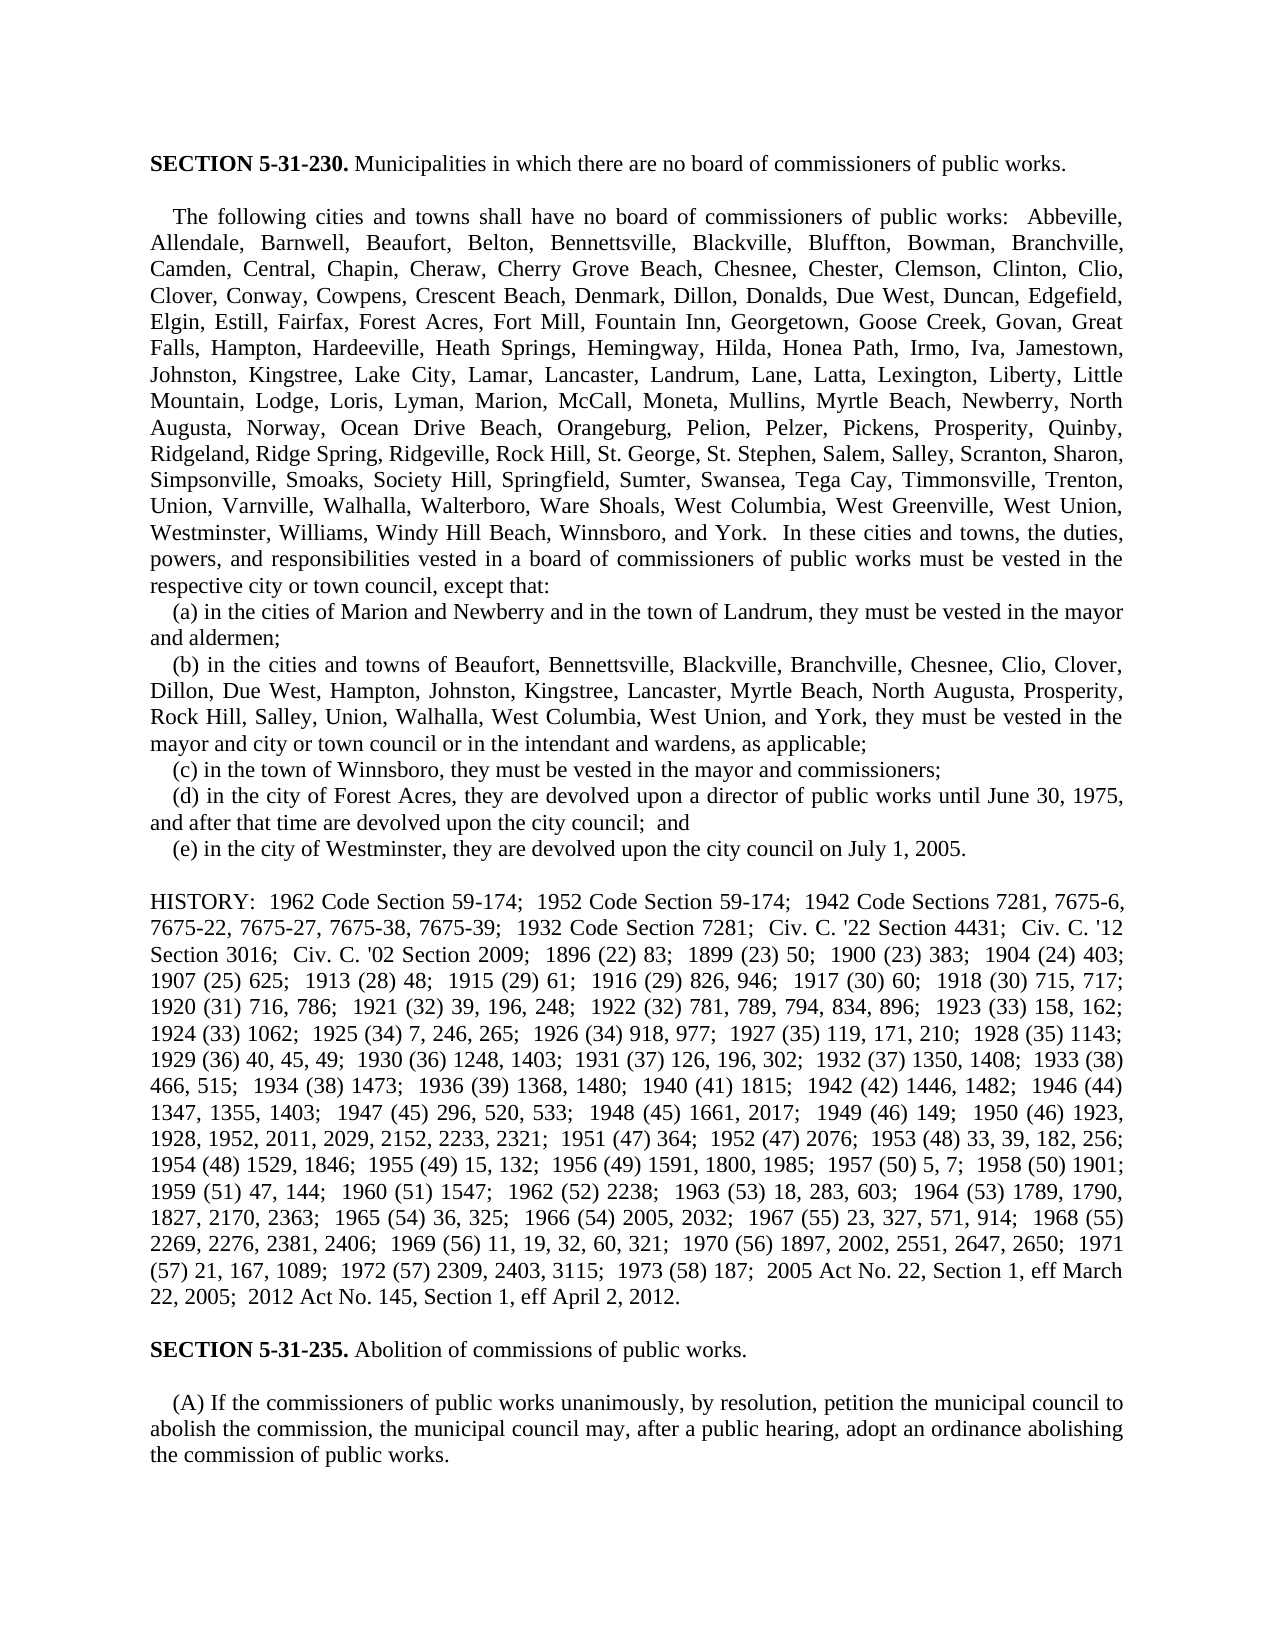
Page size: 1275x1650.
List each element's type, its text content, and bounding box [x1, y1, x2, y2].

text SECTION 5-31-235. Abolition of commissions of public works. [150, 1336, 1125, 1362]
text (e) in the city of Westminster, they are devolved upon the city council on July 1, 2005. [150, 835, 1125, 862]
text (b) in the cities and towns of Beaufort, Bennettsville, Blackville, Branchville, Chesnee, Clio, Clover, Dillon, Due West, Hampton, Johnston, Kingstree, Lancaster, Myrtle Beach, North Augusta, Prosperity, Rock Hill, Salley, Union, Walhalla, West Columbia, West Union, and York, they must be vested in the mayor and city or town council or in the intendant and wardens, as applicable; [150, 651, 1125, 756]
text (a) in the cities of Marion and Newberry and in the town of Landrum, they must be vested in the mayor and aldermen; [150, 598, 1125, 651]
text HISTORY: 1962 Code Section 59-174; 1952 Code Section 59-174; 1942 Code Sections 7281, 7675-6, 7675-22, 7675-27, 7675-38, 7675-39; 1932 Code Section 7281; Civ. C. '22 Section 4431; Civ. C. '12 Section 3016; Civ. C. '02 Section 2009; 1896 (22) 83; 1899 (23) 50; 1900 (23) 383; 1904 (24) 403; 1907 (25) 625; 1913 (28) 48; 1915 (29) 61; 1916 (29) 826, 946; 1917 (30) 60; 1918 (30) 715, 717; 1920 (31) 716, 786; 1921 (32) 39, 196, 248; 1922 (32) 781, 789, 794, 834, 896; 1923 (33) 158, 162; 1924 (33) 1062; 1925 (34) 7, 246, 265; 1926 (34) 918, 977; 1927 (35) 119, 171, 210; 1928 (35) 1143; 1929 (36) 40, 45, 49; 1930 (36) 1248, 1403; 1931 (37) 126, 196, 302; 1932 (37) 1350, 1408; 1933 (38) 466, 515; 1934 (38) 1473; 1936 (39) 1368, 1480; 1940 (41) 1815; 1942 (42) 1446, 1482; 1946 (44) 1347, 1355, 1403; 1947 (45) 296, 520, 533; 1948 (45) 1661, 2017; 1949 (46) 149; 1950 (46) 1923, 1928, 1952, 2011, 2029, 2152, 2233, 2321; 1951 (47) 364; 1952 (47) 2076; 1953 (48) 33, 39, 182, 256; 1954 (48) 1529, 1846; 1955 (49) 15, 132; 1956 (49) 1591, 1800, 1985; 1957 (50) 5, 7; 1958 (50) 1901; 1959 (51) 47, 144; 1960 (51) 1547; 1962 (52) 2238; 1963 (53) 18, 283, 603; 1964 (53) 1789, 1790, 1827, 2170, 2363; 1965 (54) 36, 325; 1966 (54) 2005, 2032; 1967 (55) 23, 327, 571, 914; 1968 (55) 2269, 2276, 2381, 2406; 1969 (56) 11, 19, 32, 60, 321; 1970 (56) 1897, 2002, 2551, 2647, 2650; 1971 (57) 21, 167, 1089; 1972 (57) 2309, 2403, 3115; 1973 (58) 187; 2005 Act No. 22, Section 1, eff March 22, 2005; 2012 Act No. 145, Section 1, eff April 2, 2012. [150, 888, 1125, 1309]
text (A) If the commissioners of public works unanimously, by resolution, petition the municipal council to abolish the commission, the municipal council may, after a public hearing, adopt an ordinance abolishing the commission of public works. [150, 1389, 1125, 1468]
text SECTION 5-31-230. Municipalities in which there are no board of commissioners of public works. [150, 150, 1125, 176]
text (d) in the city of Forest Acres, they are devolved upon a director of public works until June 30, 1975, and after that time are devolved upon the city council; and [150, 782, 1125, 835]
text The following cities and towns shall have no board of commissioners of public works: Abbeville, Allendale, Barnwell, Beaufort, Belton, Bennettsville, Blackville, Bluffton, Bowman, Branchville, Camden, Central, Chapin, Cheraw, Cherry Grove Beach, Chesnee, Chester, Clemson, Clinton, Clio, Clover, Conway, Cowpens, Crescent Beach, Denmark, Dillon, Donalds, Due West, Duncan, Edgefield, Elgin, Estill, Fairfax, Forest Acres, Fort Mill, Fountain Inn, Georgetown, Goose Creek, Govan, Great Falls, Hampton, Hardeeville, Heath Springs, Hemingway, Hilda, Honea Path, Irmo, Iva, Jamestown, Johnston, Kingstree, Lake City, Lamar, Lancaster, Landrum, Lane, Latta, Lexington, Liberty, Little Mountain, Lodge, Loris, Lyman, Marion, McCall, Moneta, Mullins, Myrtle Beach, Newberry, North Augusta, Norway, Ocean Drive Beach, Orangeburg, Pelion, Pelzer, Pickens, Prosperity, Quinby, Ridgeland, Ridge Spring, Ridgeville, Rock Hill, St. George, St. Stephen, Salem, Salley, Scranton, Sharon, Simpsonville, Smoaks, Society Hill, Springfield, Sumter, Swansea, Tega Cay, Timmonsville, Trenton, Union, Varnville, Walhalla, Walterboro, Ware Shoals, West Columbia, West Greenville, West Union, Westminster, Williams, Windy Hill Beach, Winnsboro, and York. In these cities and towns, the duties, powers, and responsibilities vested in a board of commissioners of public works must be vested in the respective city or town council, except that: [150, 203, 1125, 598]
text (c) in the town of Winnsboro, they must be vested in the mayor and commissioners; [150, 756, 1125, 782]
